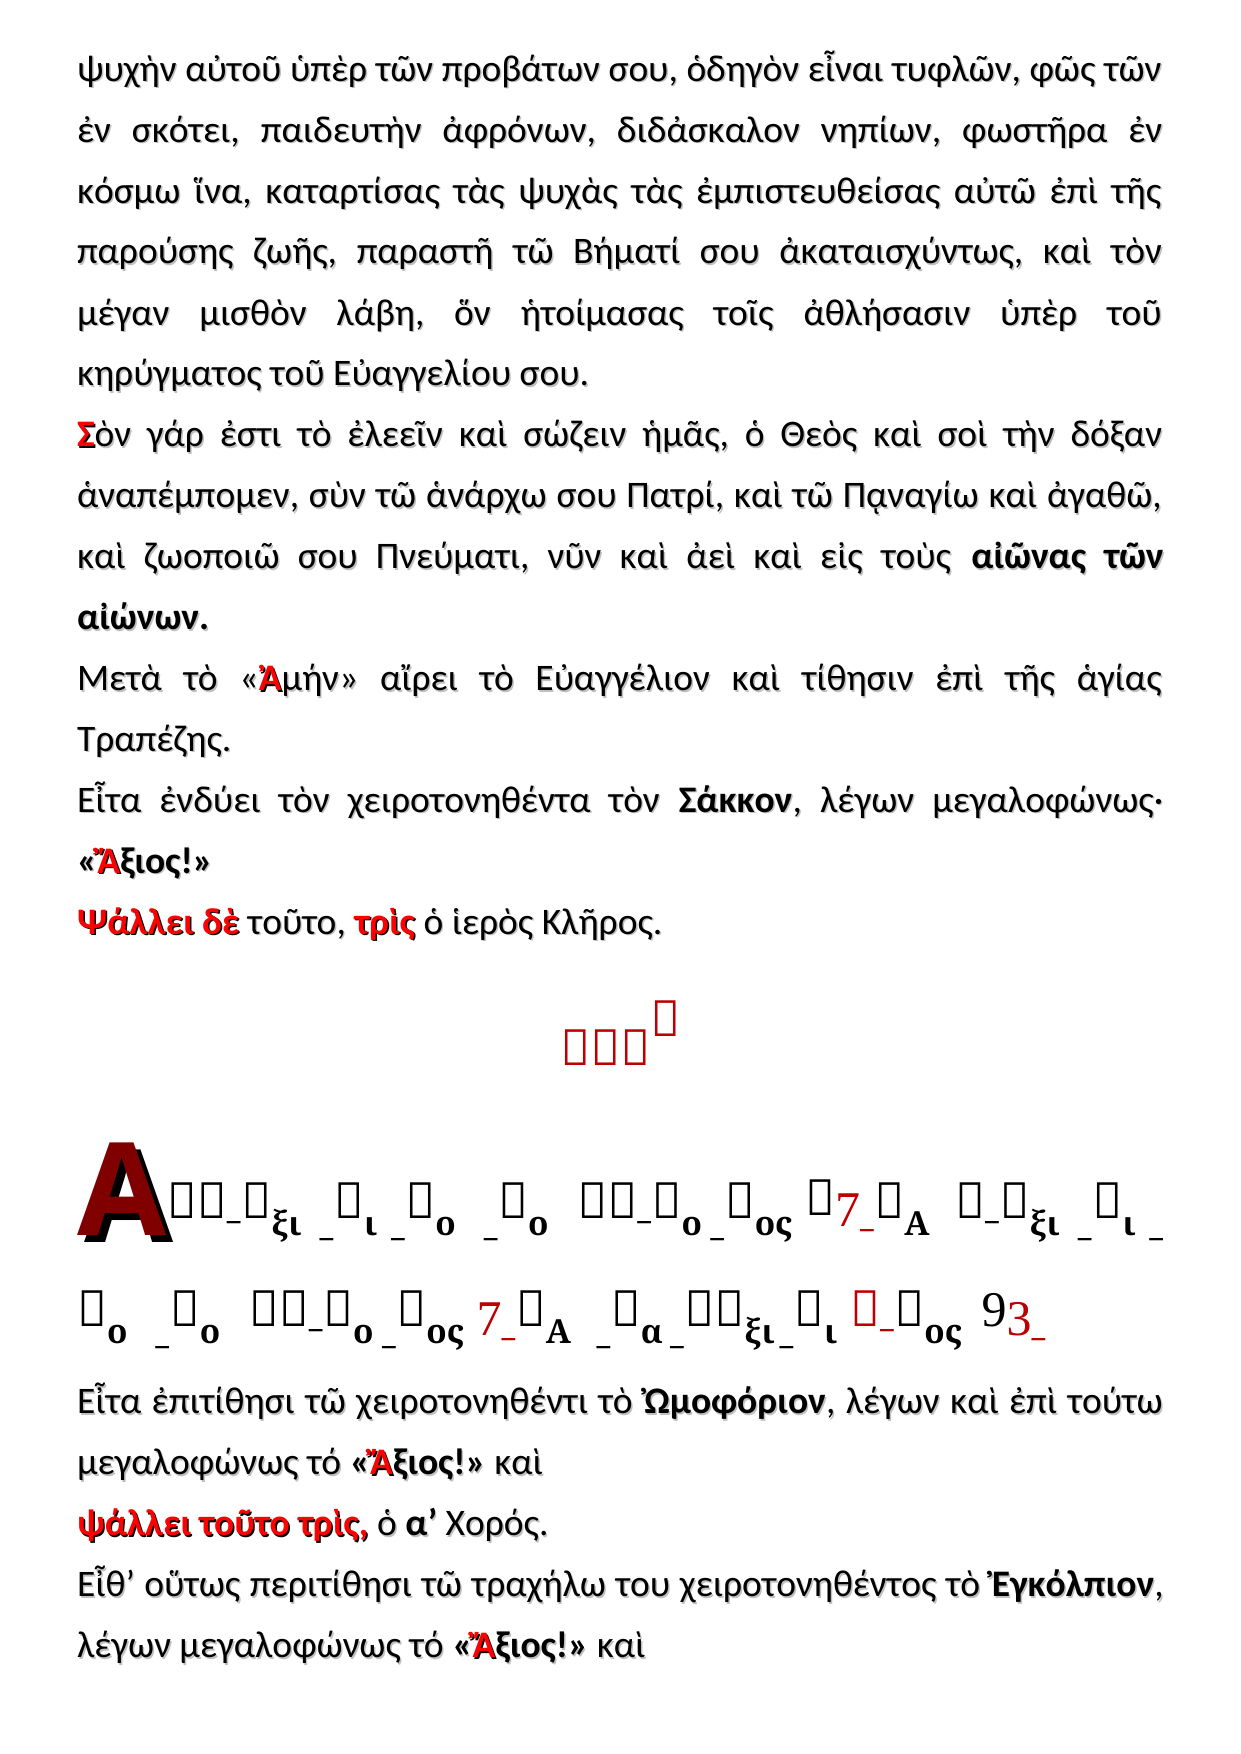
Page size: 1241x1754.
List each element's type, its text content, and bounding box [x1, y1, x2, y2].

text Α _ ξι_ ι_ ο_.ο_ ο_.ος_ Α_ ξι_ ι_ ο_.ο_ ο_.ος_ Α_ α_ ξι_ ι_ ος_ [77, 1080, 1163, 1354]
text Εἶθ’ οὕτως περιτίθησι τῶ τραχήλω του χειροτονηθέντος τὸ Ἐγκόλπιον, λέγων μεγαλοφώνως τό «Ἄξιος!» καὶ [77, 1545, 1163, 1667]
text Σὸν γάρ ἐστι τὸ ἐλεεῖν καὶ σώζειν ἡμᾶς, ὁ Θεὸς καὶ σοὶ τὴν δόξαν ἁναπέμπομεν, σὺν τῶ ἁνάρχω σου Πατρί, καὶ τῶ Πᾳναγίω καὶ ἀγαθῶ, καὶ ζωοποιῶ σου Πνεύματι, νῦν καὶ ἀεὶ καὶ εἰς τοὺς αἰῶνας τῶν αἰώνων. [77, 395, 1163, 639]
text Εἶτα ἐνδύει τὸν χειροτονηθέντα τὸν Σάκκον, λέγων μεγαλοφώνως· «Ἄξιος!» [77, 761, 1163, 883]
text Εἶτα ἐπιτίθησι τῶ χειροτονηθέντι τὸ Ὠμοφόριον, λέγων καὶ ἐπὶ τούτω μεγαλοφώνως τό «Ἄξιος!» καὶ [77, 1362, 1163, 1484]
text Μετὰ τὸ «Ἀμήν» αἴρει τὸ Εὐαγγέλιον καὶ τίθησιν ἐπὶ τῆς ἁγίας Τραπέζης. [77, 639, 1163, 761]
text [77, 29, 1163, 395]
text Ψάλλει δὲ τοῦτο, τρὶς ὁ ἱερὸς Κλῆρος. [77, 883, 1163, 944]
text ψάλλει τοῦτο τρὶς, ὁ α’ Χορός. [77, 1484, 1163, 1545]
text  [77, 944, 1163, 1080]
